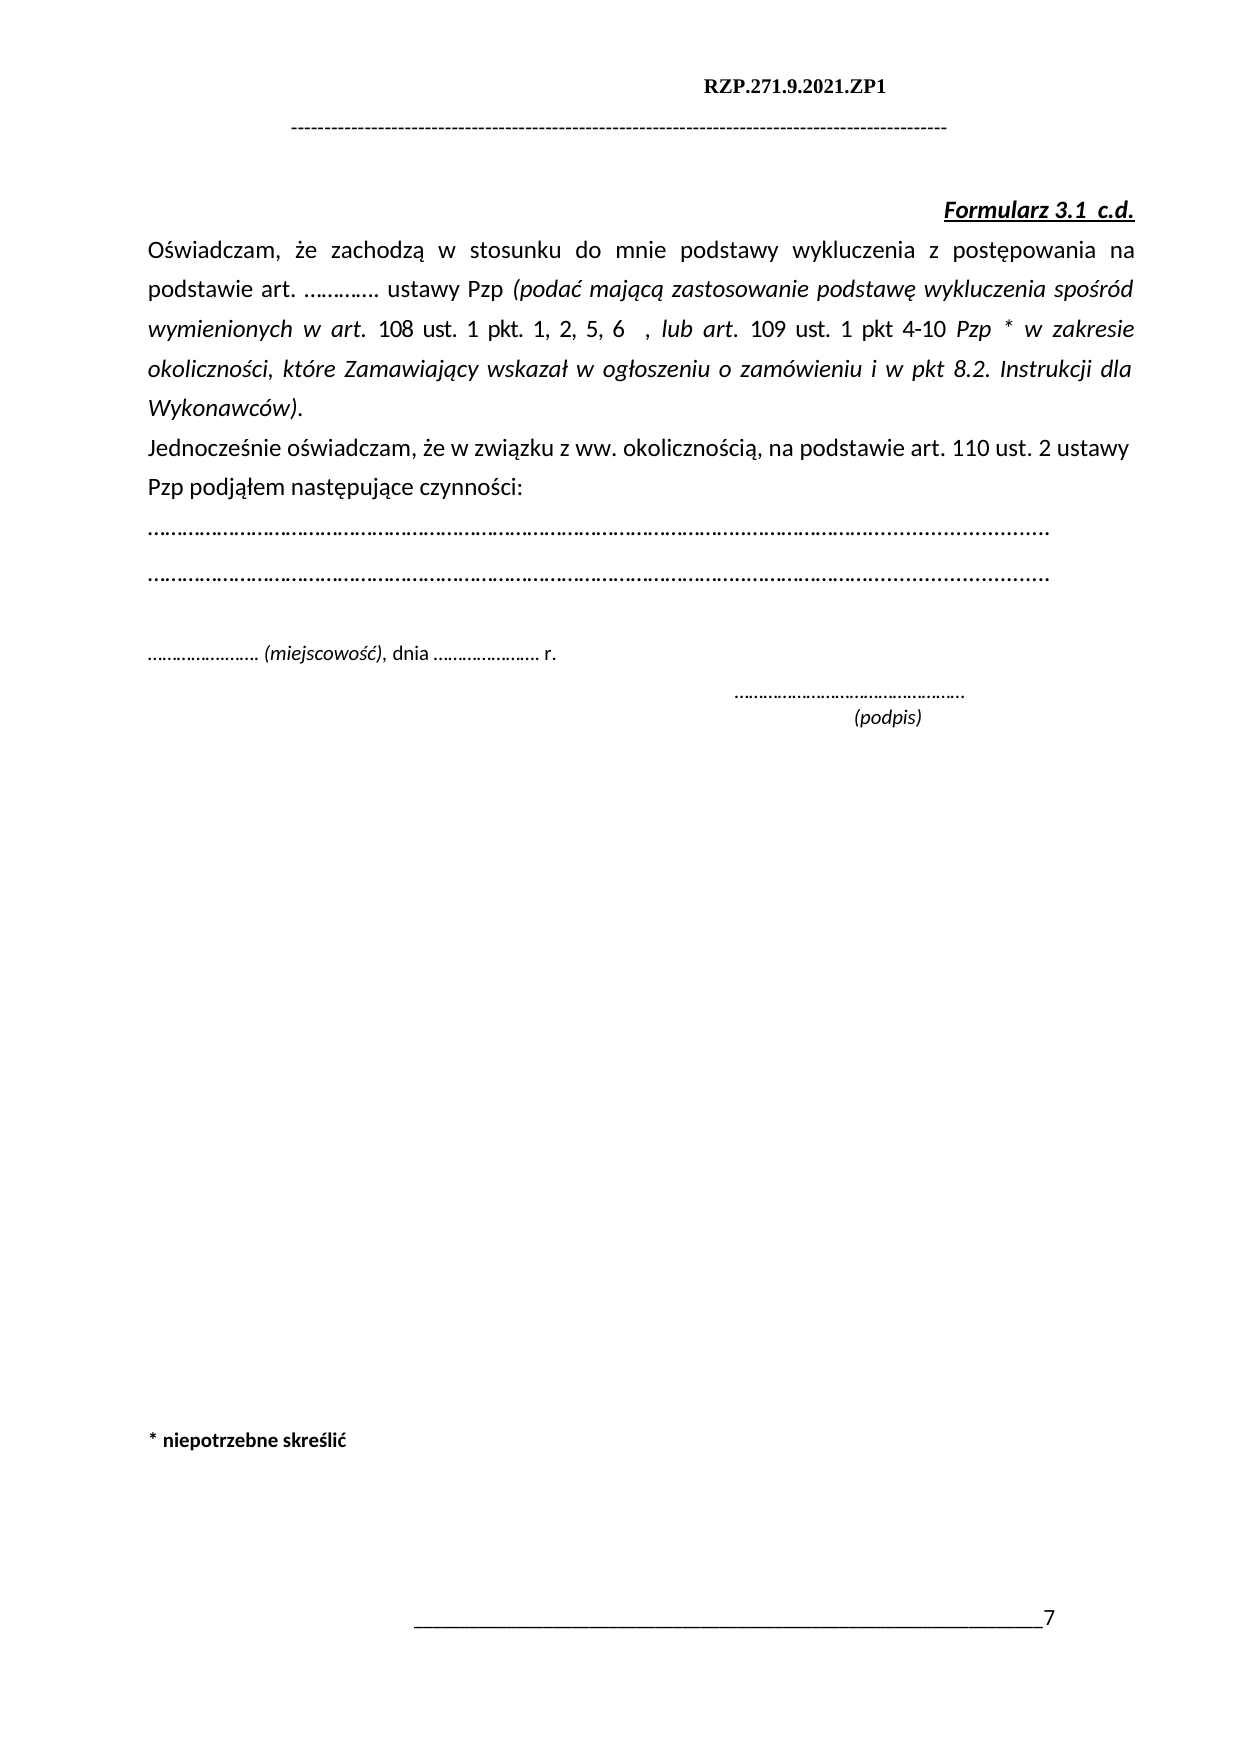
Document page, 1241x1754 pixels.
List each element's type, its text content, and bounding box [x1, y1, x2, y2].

text …………………………………………………………………………………………..…………………............................. [148, 557, 1137, 587]
text …………….……. (miejscowość), dnia …………………. r. [148, 641, 1137, 666]
text Formularz 3.1 c.d. [148, 194, 1137, 225]
text …………………………………………………………………………………………..…………………............................. [148, 511, 1137, 542]
text (podpis) [738, 704, 1092, 729]
text Jednocześnie oświadczam, że w związku z ww. okolicznością, na podstawie art. 110 ust. 2 ustawy Pzp podjąłem następujące czynności: [148, 432, 1137, 502]
text Oświadczam, że zachodzą w stosunku do mnie podstawy wykluczenia z postępowania na podstawie art. …………. ustawy Pzp (podać mającą zastosowanie podstawę wykluczenia spośród wymienionych w art. 108 ust. 1 pkt. 1, 2, 5, 6 , lub art. 109 ust. 1 pkt 4-10 Pzp * w zakresie okoliczności, które Zamawiający wskazał w ogłoszeniu o zamówieniu i w pkt 8.2. Instrukcji dla Wykonawców). [148, 234, 1137, 423]
text ………………………………………… [148, 679, 1137, 704]
text * niepotrzebne skreślić [148, 1427, 1092, 1452]
